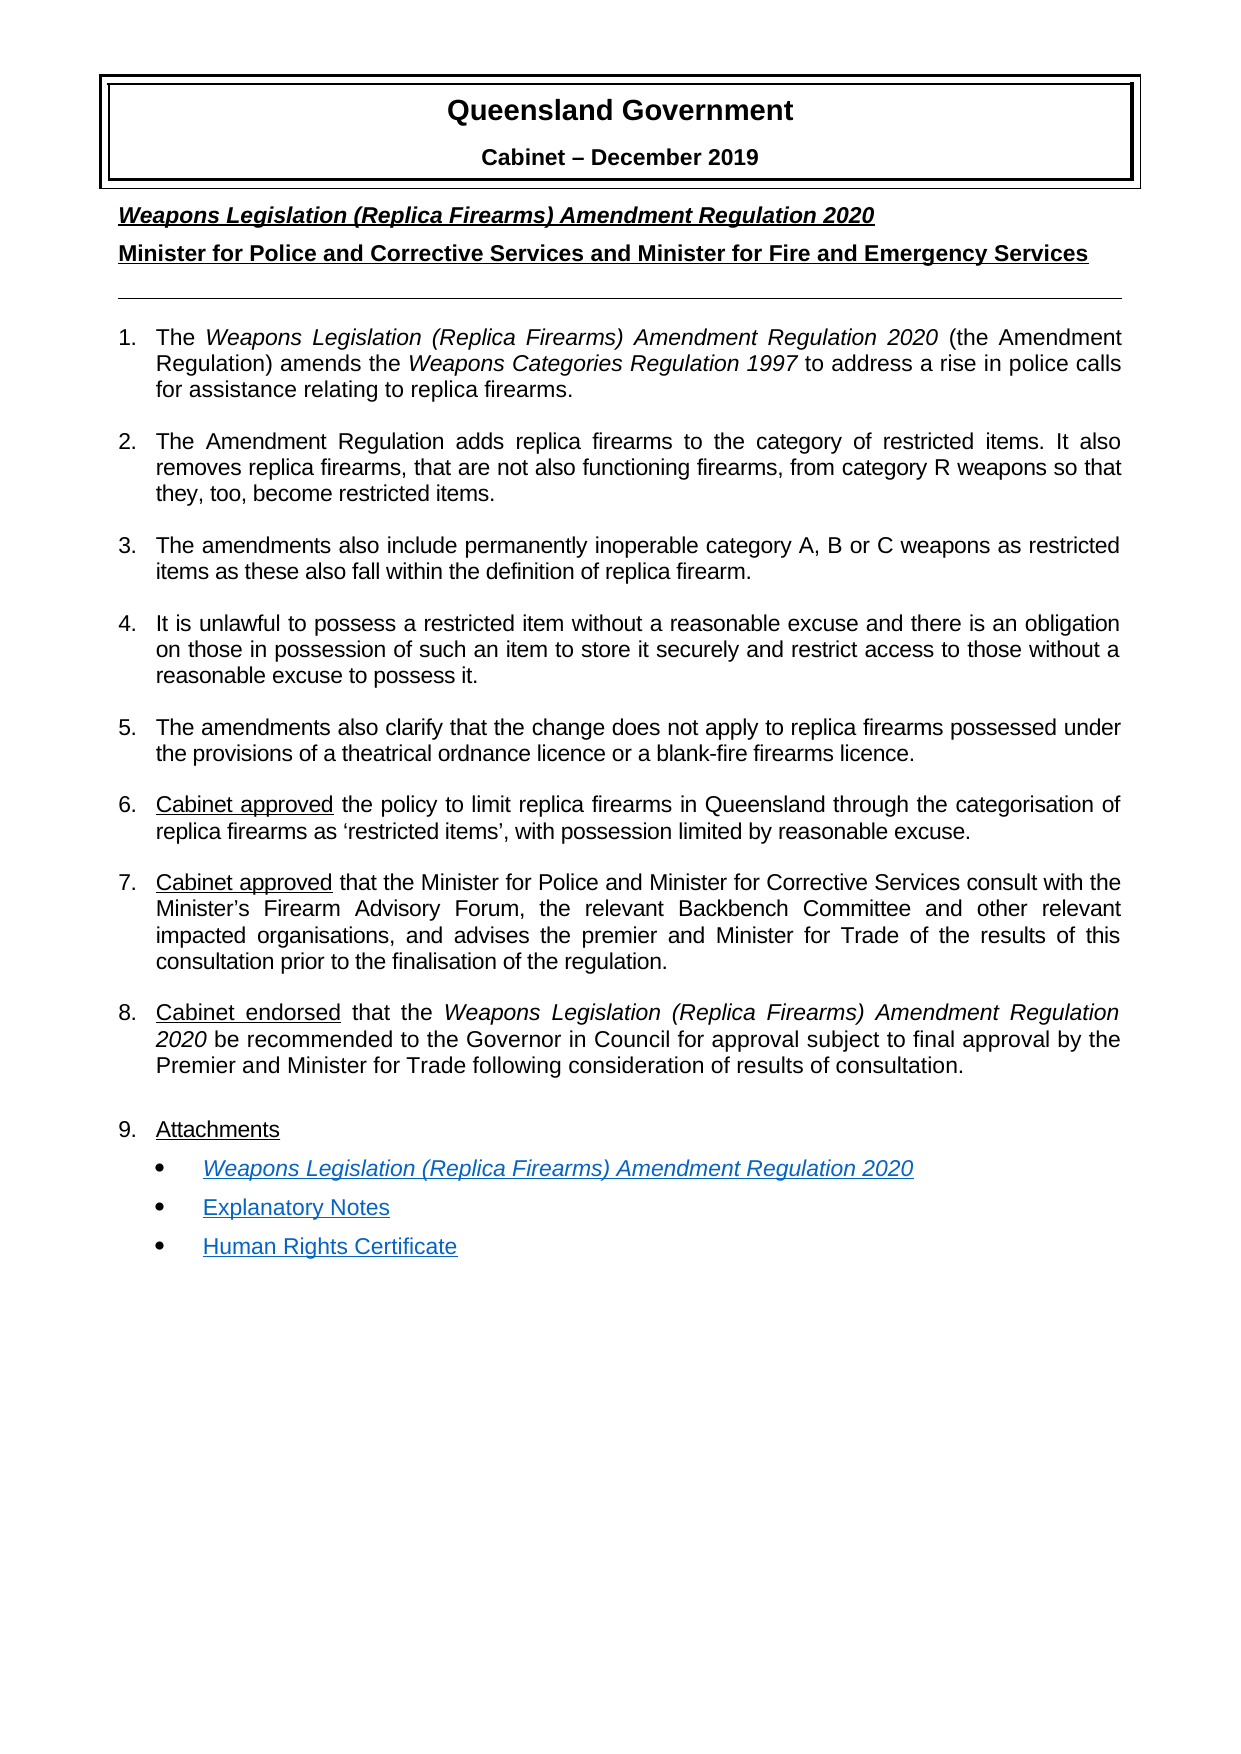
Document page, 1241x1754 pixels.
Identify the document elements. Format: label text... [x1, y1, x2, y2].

list It is unlawful to possess a restricted item without a reasonable excuse and there is an obligation on those in possession of such an item to store it securely and restrict access to those without a reasonable excuse to possess it. [118, 609, 1122, 688]
list Attachments [118, 1116, 1122, 1142]
list The amendments also include permanently inoperable category A, B or C weapons as restricted items as these also fall within the definition of replica firearm. [118, 532, 1122, 584]
list The amendments also clarify that the change does not apply to replica firearms possessed under the provisions of a theatrical ordnance licence or a blank-fire firearms licence. [118, 713, 1122, 766]
list Cabinet approved that the Minister for Police and Minister for Corrective Services consult with the Minister’s Firearm Advisory Forum, the relevant Backbench Committee and other relevant impacted organisations, and advises the premier and Minister for Trade of the results of this consultation prior to the finalisation of the regulation. [118, 869, 1122, 974]
list Weapons Legislation (Replica Firearms) Amendment Regulation 2020 [155, 1155, 1122, 1181]
list Cabinet endorsed that the Weapons Legislation (Replica Firearms) Amendment Regulation 2020 be recommended to the Governor in Council for approval subject to final approval by the Premier and Minister for Trade following consideration of results of consultation. [118, 999, 1122, 1078]
list The Weapons Legislation (Replica Firearms) Amendment Regulation 2020 (the Amendment Regulation) amends the Weapons Categories Regulation 1997 to address a rise in police calls for assistance relating to replica firearms. [118, 324, 1122, 403]
list Explanatory Notes [155, 1194, 1122, 1220]
list Cabinet approved the policy to limit replica firearms in Queensland through the categorisation of replica firearms as ‘restricted items’, with possession limited by reasonable excuse. [118, 791, 1122, 844]
list Human Rights Certificate [155, 1233, 1122, 1259]
list The Amendment Regulation adds replica firearms to the category of restricted items. It also removes replica firearms, that are not also functioning firearms, from category R weapons so that they, too, become restricted items. [118, 428, 1122, 507]
